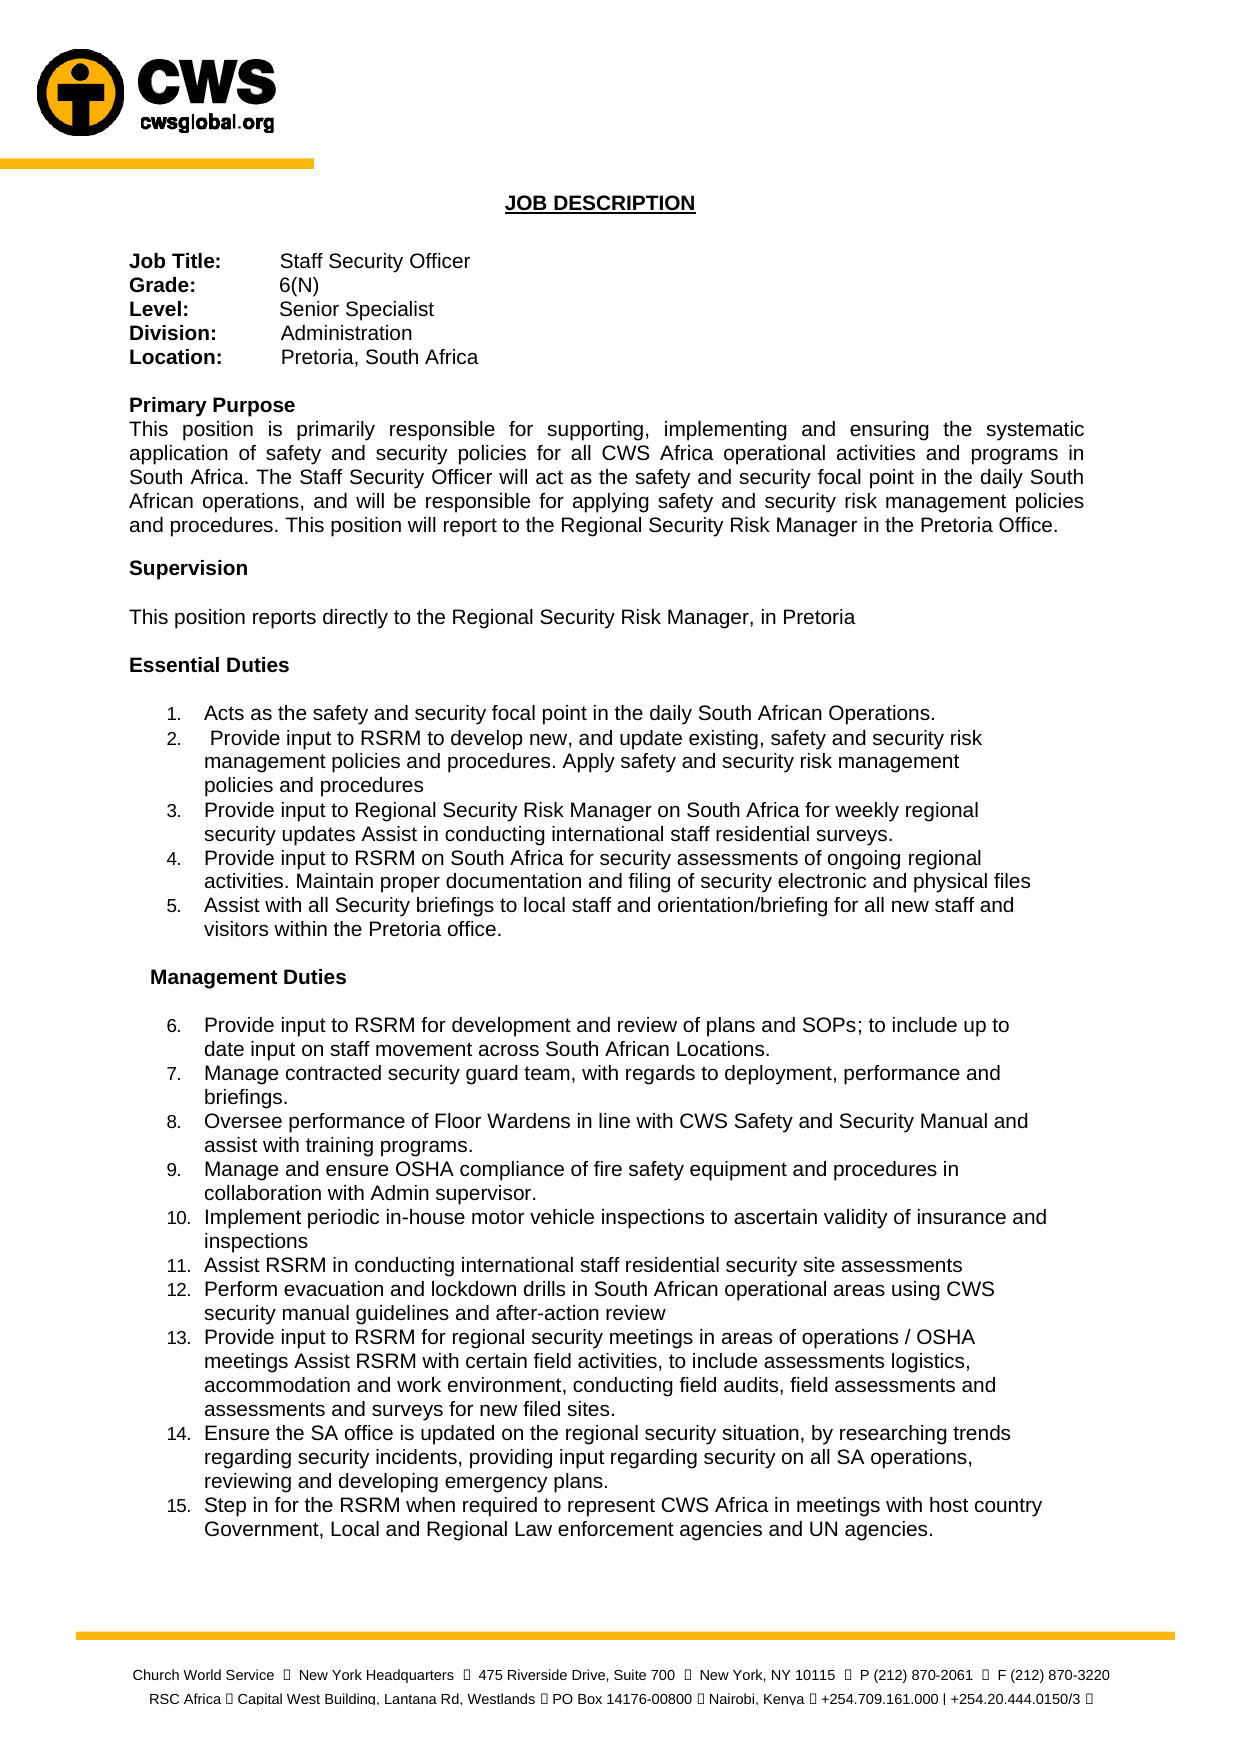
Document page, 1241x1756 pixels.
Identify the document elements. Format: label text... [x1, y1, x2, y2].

list Provide input to RSRM to develop new, and update existing, safety and security risk management policies and procedures. Apply safety and security risk management policies and procedures [166, 725, 1029, 797]
list Assist RSRM in conducting international staff residential security site assessments [166, 1253, 1055, 1277]
text Management Duties [150, 965, 1038, 989]
list Step in for the RSRM when required to represent CWS Africa in meetings with host country Government, Local and Regional Law enforcement agencies and UN agencies. [166, 1493, 1055, 1541]
list Perform evacuation and lockdown drills in South African operational areas using CWS security manual guidelines and after-action review [166, 1277, 1055, 1325]
list Oversee performance of Floor Wardens in line with CWS Safety and Security Manual and assist with training programs. [166, 1109, 1055, 1157]
picture [37, 49, 124, 136]
list Implement periodic in-house motor vehicle inspections to ascertain validity of insurance and inspections [166, 1205, 1055, 1253]
subtitle Primary Purpose [129, 393, 1190, 417]
text Division: Administration [129, 321, 1190, 345]
subtitle Essential Duties [129, 653, 1190, 677]
subtitle Supervision [129, 556, 1190, 580]
list Provide input to Regional Security Risk Manager on South Africa for weekly regional security updates Assist in conducting international staff residential surveys. [166, 797, 1029, 845]
list Assist with all Security briefings to local staff and orientation/briefing for all new staff and visitors within the Pretoria office. [166, 893, 1038, 941]
text This position is primarily responsible for supporting, implementing and ensuring the systematic application of safety and security policies for all CWS Africa operational activities and programs in South Africa. The Staff Security Officer will act as the safety and security focal point in the daily South African operations, and will be responsible for applying safety and security risk management policies and procedures. This position will report to the Regional Security Risk Manager in the Pretoria Office. [129, 417, 1086, 537]
text Level: Senior Specialist [129, 297, 1190, 321]
subtitle JOB DESCRIPTION [502, 191, 698, 215]
list Manage contracted security guard team, with regards to deployment, performance and briefings. [166, 1061, 1038, 1109]
text Job Title: Staff Security Officer [129, 249, 1190, 273]
list Provide input to RSRM on South Africa for security assessments of ongoing regional activities. Maintain proper documentation and filing of security electronic and physical files [166, 845, 1038, 893]
text Grade: 6(N) [129, 273, 1190, 297]
list Manage and ensure OSHA compliance of fire safety equipment and procedures in collaboration with Admin supervisor. [166, 1157, 1055, 1205]
text This position reports directly to the Regional Security Risk Manager, in Pretoria [129, 605, 1190, 629]
picture [232, 112, 274, 133]
list Ensure the SA office is updated on the regional security situation, by researching trends regarding security incidents, providing input regarding security on all SA operations, reviewing and developing emergency plans. [166, 1421, 1055, 1493]
picture [191, 112, 231, 130]
list Provide input to RSRM for regional security meetings in areas of operations / OSHA meetings Assist RSRM with certain field activities, to include assessments logistics, accommodation and work environment, conducting field audits, field assessments and assessments and surveys for new filed sites. [166, 1325, 1055, 1421]
picture [141, 117, 189, 133]
list Acts as the safety and security focal point in the daily South African Operations. [166, 701, 1079, 725]
text Location: Pretoria, South Africa [129, 345, 1190, 369]
list Provide input to RSRM for development and review of plans and SOPs; to include up to date input on staff movement across South African Locations. [166, 1013, 1038, 1061]
